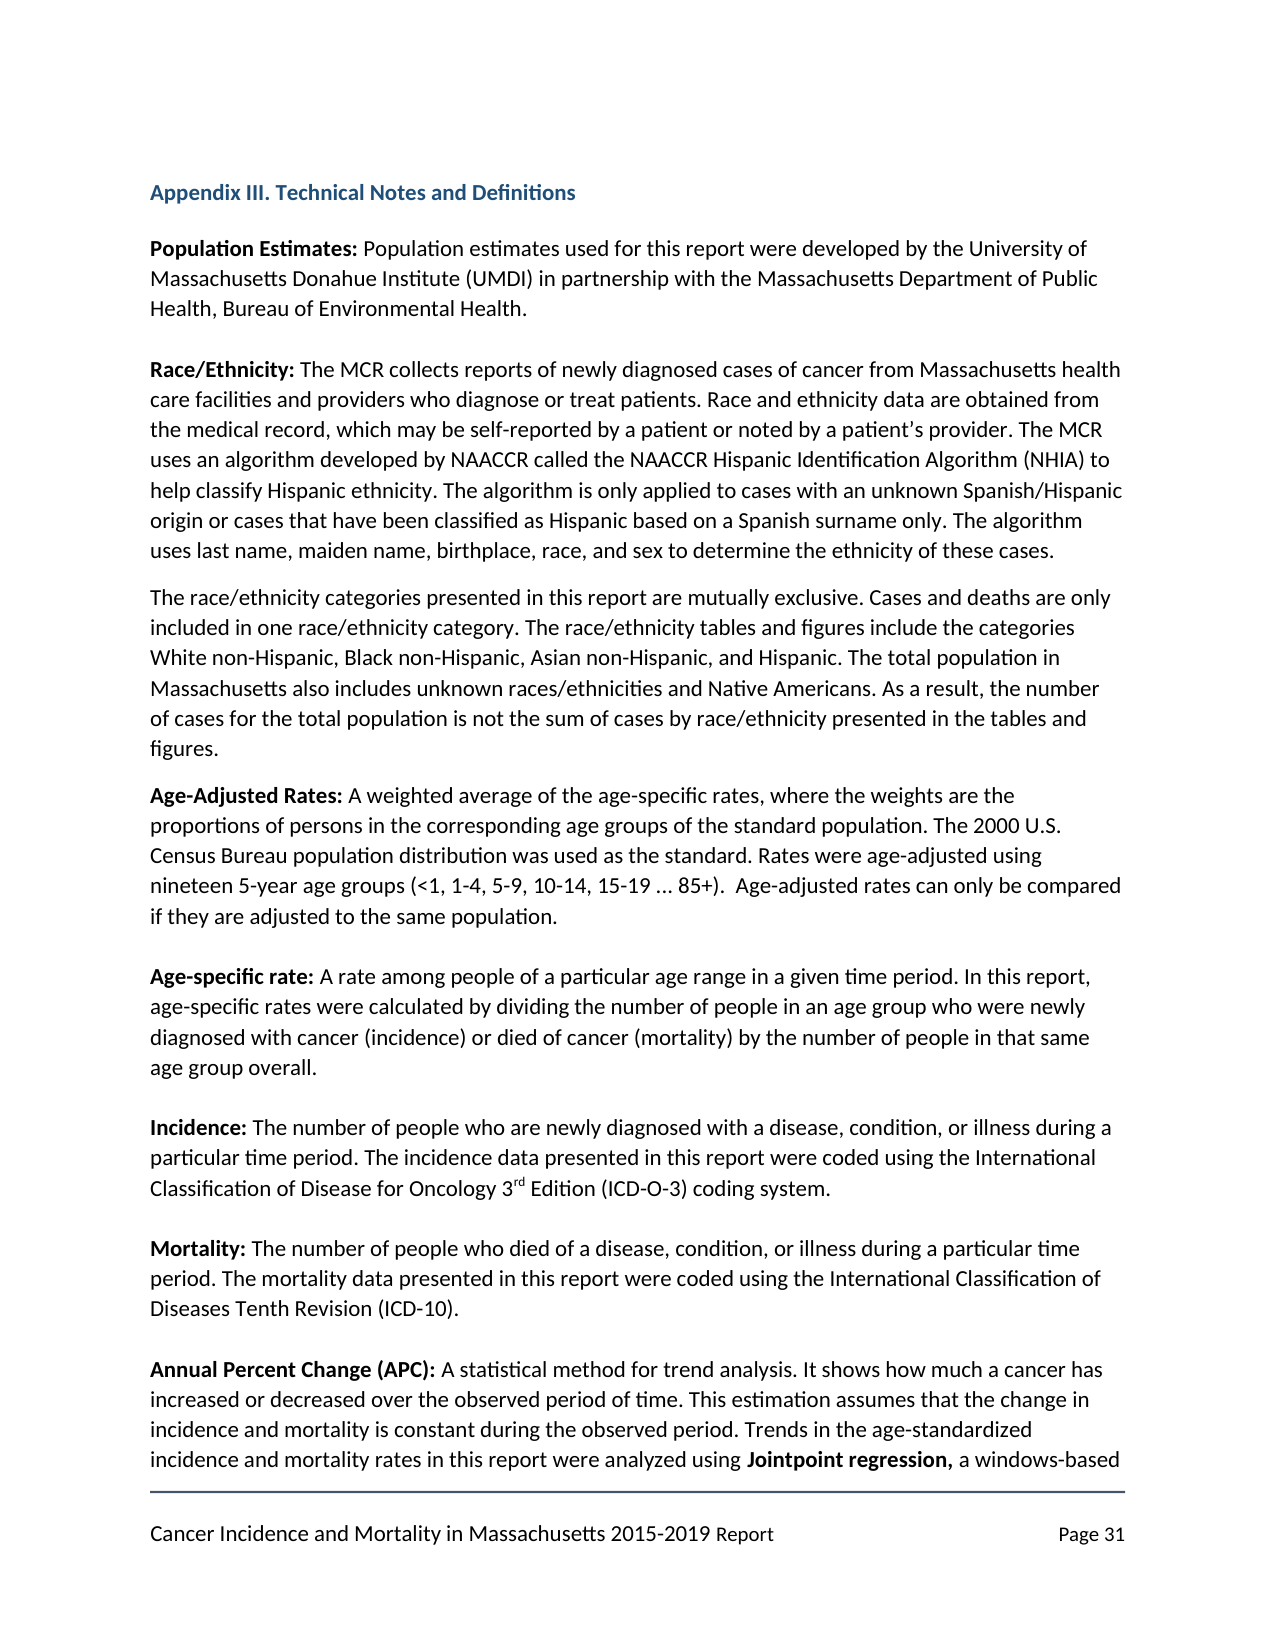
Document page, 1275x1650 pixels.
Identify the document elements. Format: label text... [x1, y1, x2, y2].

text Race/Ethnicity: The MCR collects reports of newly diagnosed cases of cancer from Massachusetts health care facilities and providers who diagnose or treat patients. Race and ethnicity data are obtained from the medical record, which may be self-reported by a patient or noted by a patient’s provider. The MCR uses an algorithm developed by NAACCR called the NAACCR Hispanic Identification Algorithm (NHIA) to help classify Hispanic ethnicity. The algorithm is only applied to cases with an unknown Spanish/Hispanic origin or cases that have been classified as Hispanic based on a Spanish surname only. The algorithm uses last name, maiden name, birthplace, race, and sex to determine the ethnicity of these cases. [150, 355, 1125, 564]
text Age-Adjusted Rates: A weighted average of the age-specific rates, where the weights are the proportions of persons in the corresponding age groups of the standard population. The 2000 U.S. Census Bureau population distribution was used as the standard. Rates were age-adjusted using nineteen 5-year age groups (<1, 1-4, 5-9, 10-14, 15-19 ... 85+). Age-adjusted rates can only be compared if they are adjusted to the same population. [150, 781, 1125, 930]
text Incidence: The number of people who are newly diagnosed with a disease, condition, or illness during a particular time period. The incidence data presented in this report were coded using the International Classification of Disease for Oncology 3rd Edition (ICD-O-3) coding system. [150, 1113, 1125, 1202]
text Appendix III. Technical Notes and Definitions [150, 178, 1125, 206]
text The race/ethnicity categories presented in this report are mutually exclusive. Cases and deaths are only included in one race/ethnicity category. The race/ethnicity tables and figures include the categories White non-Hispanic, Black non-Hispanic, Asian non-Hispanic, and Hispanic. The total population in Massachusetts also includes unknown races/ethnicities and Native Americans. As a result, the number of cases for the total population is not the sum of cases by race/ethnicity presented in the tables and figures. [150, 583, 1125, 762]
text Population Estimates: Population estimates used for this report were developed by the University of Massachusetts Donahue Institute (UMDI) in partnership with the Massachusetts Department of Public Health, Bureau of Environmental Health. [150, 234, 1125, 322]
text Age-specific rate: A rate among people of a particular age range in a given time period. In this report, age-specific rates were calculated by dividing the number of people in an age group who were newly diagnosed with cancer (incidence) or died of cancer (mortality) by the number of people in that same age group overall. [150, 962, 1125, 1081]
text Mortality: The number of people who died of a disease, condition, or illness during a particular time period. The mortality data presented in this report were coded using the International Classification of Diseases Tenth Revision (ICD-10). [150, 1234, 1125, 1322]
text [150, 1355, 1125, 1473]
